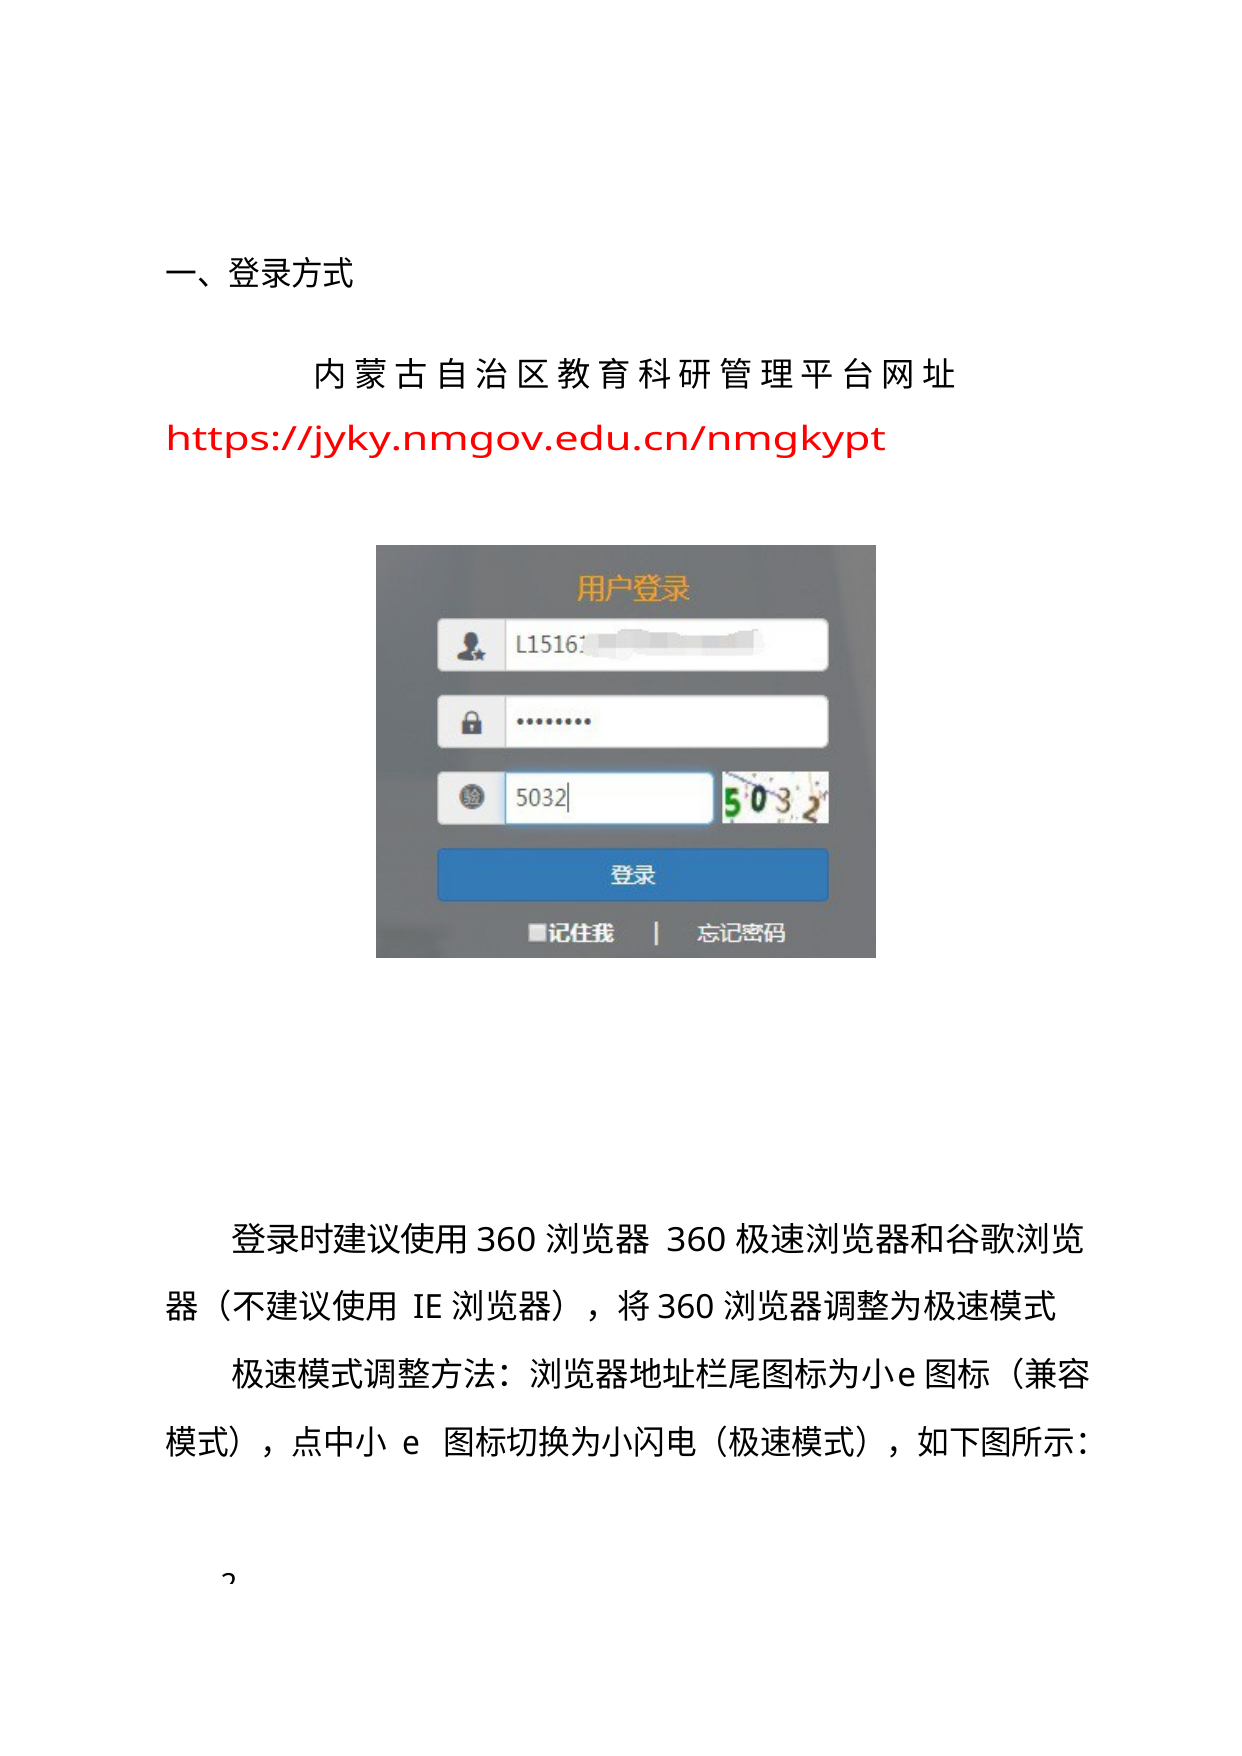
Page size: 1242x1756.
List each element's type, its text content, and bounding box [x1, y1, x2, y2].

text 一、登录方式 [165, 247, 1133, 295]
text https://jyky.nmgov.edu.cn/nmgkypt [165, 415, 1133, 461]
text 内 蒙 古 自 治 区 教 育 科 研 管 理 平 台 网 址 [227, 348, 1042, 396]
picture [376, 545, 876, 958]
text 极速模式调整方法：浏览器地址栏尾图标为小 e 图标（兼容模式），点中小 e 图标切换为小闪电（极速模式），如下图所示： [165, 1348, 1091, 1464]
text 登录时建议使用 360 浏览器 360 极速浏览器和谷歌浏览器（不建议使用IE 浏览器），将 360 浏览器调整为极速模式 [165, 1212, 1090, 1328]
